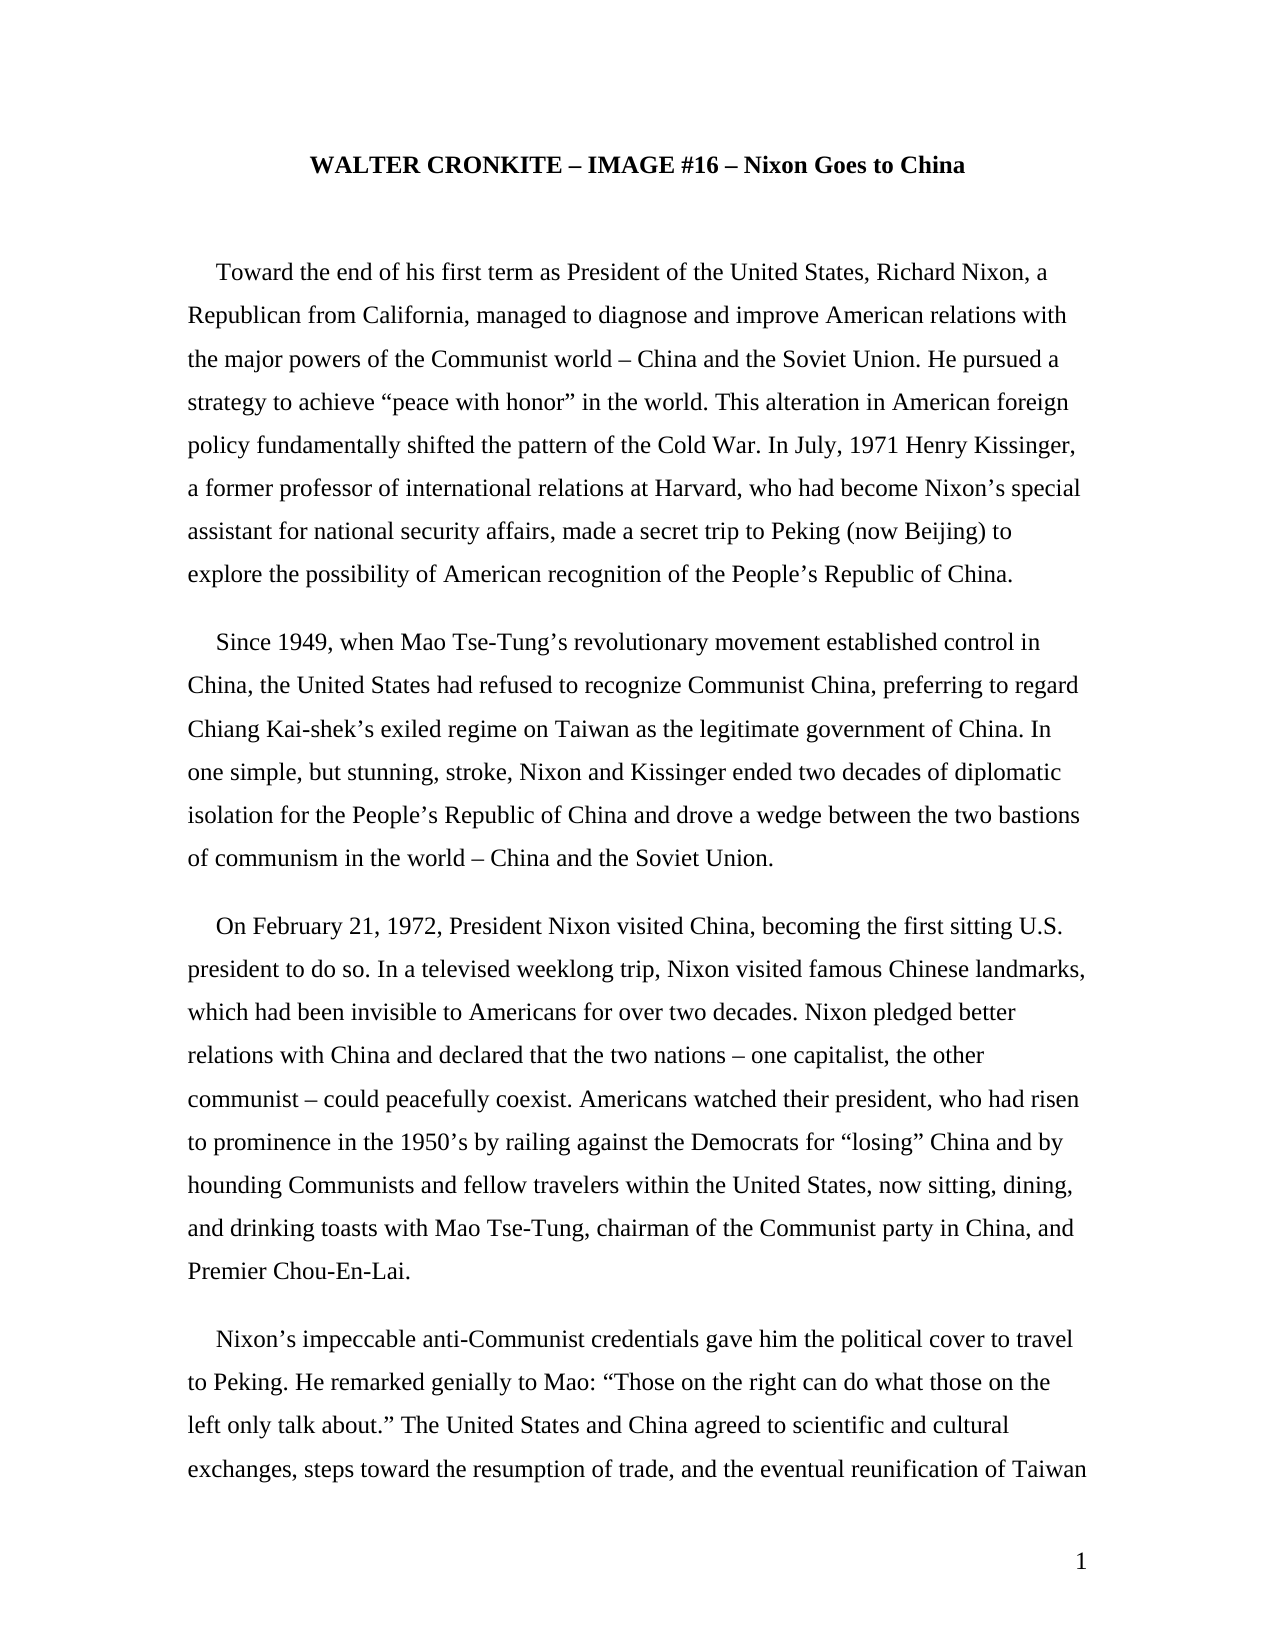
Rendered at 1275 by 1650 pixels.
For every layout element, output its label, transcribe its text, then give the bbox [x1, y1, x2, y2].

text Since 1949, when Mao Tse-Tung’s revolutionary movement established control in China, the United States had refused to recognize Communist China, preferring to regard Chiang Kai-shek’s exiled regime on Taiwan as the legitimate government of China. In one simple, but stunning, stroke, Nixon and Kissinger ended two decades of diplomatic isolation for the People’s Republic of China and drove a wedge between the two bastions of communism in the world – China and the Soviet Union. [187, 627, 1087, 872]
text On February 21, 1972, President Nixon visited China, becoming the first sitting U.S. president to do so. In a televised weeklong trip, Nixon visited famous Chinese landmarks, which had been invisible to Americans for over two decades. Nixon pledged better relations with China and declared that the two nations – one capitalist, the other communist – could peacefully coexist. Americans watched their president, who had risen to prominence in the 1950’s by railing against the Democrats for “losing” China and by hounding Communists and fellow travelers within the United States, now sitting, dining, and drinking toasts with Mao Tse-Tung, chairman of the Communist party in China, and Premier Chou-En-Lai. [187, 911, 1087, 1285]
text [187, 1324, 1087, 1482]
text WALTER CRONKITE – IMAGE #16 – Nixon Goes to China [187, 150, 1087, 179]
text Toward the end of his first term as President of the United States, Richard Nixon, a Republican from California, managed to diagnose and improve American relations with the major powers of the Communist world – China and the Soviet Union. He pursued a strategy to achieve “peace with honor” in the world. This alteration in American foreign policy fundamentally shifted the pattern of the Cold War. In July, 1971 Henry Kissinger, a former professor of international relations at Harvard, who had become Nixon’s special assistant for national security affairs, made a secret trip to Peking (now Beijing) to explore the possibility of American recognition of the People’s Republic of China. [187, 257, 1087, 588]
